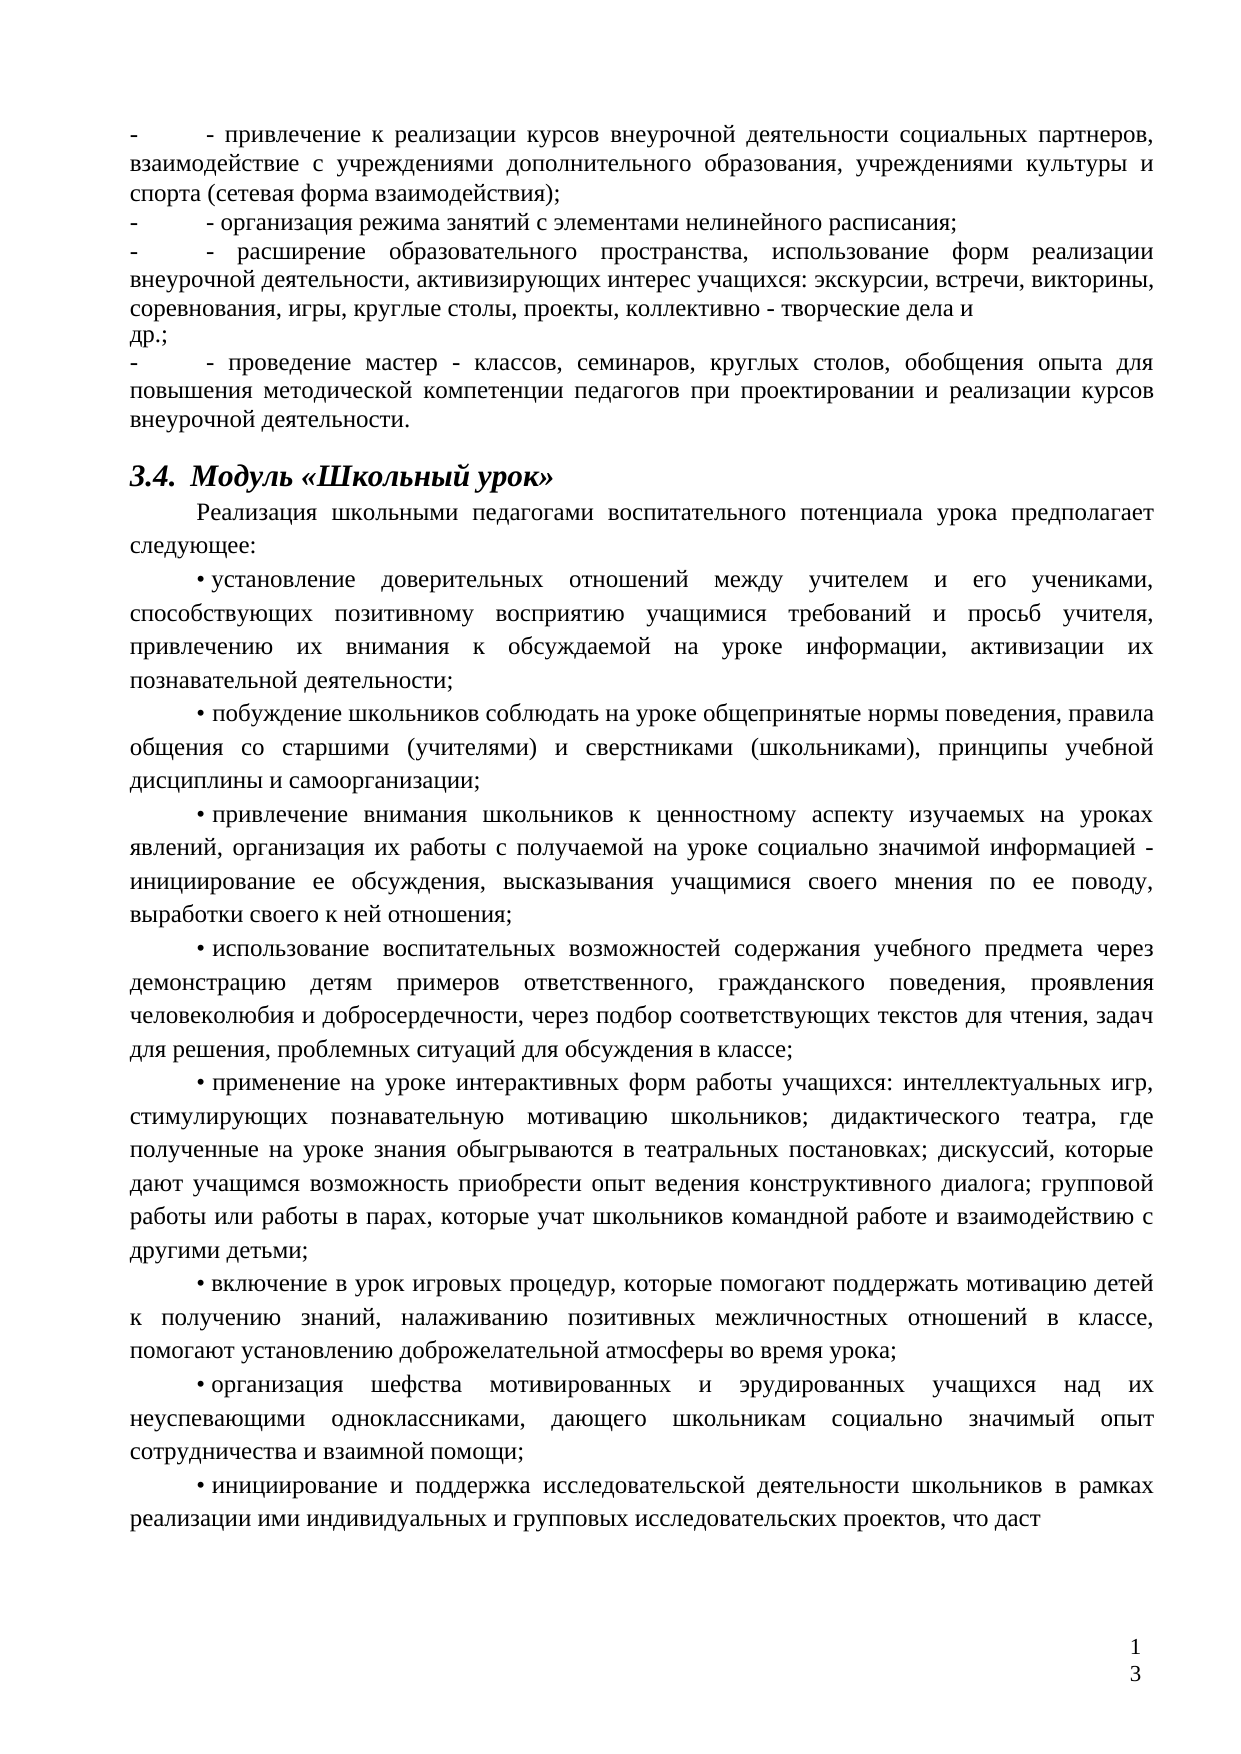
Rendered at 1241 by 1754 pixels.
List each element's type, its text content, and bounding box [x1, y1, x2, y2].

list включение в урок игровых процедур, которые помогают поддержать мотивацию детей к получению знаний, налаживанию позитивных межличностных отношений в классе, помогают установлению доброжелательной атмосферы во время урока; [129, 1265, 1155, 1366]
list инициирование и поддержка исследовательской деятельности школьников в рамках реализации ими индивидуальных и групповых исследовательских проектов, что даст [129, 1466, 1155, 1533]
list установление доверительных отношений между учителем и его учениками, способствующих позитивному восприятию учащимися требований и просьб учителя, привлечению их внимания к обсуждаемой на уроке информации, активизации их познавательной деятельности; [129, 561, 1155, 695]
list - организация режима занятий с элементами нелинейного расписания; [129, 207, 1155, 237]
list использование воспитательных возможностей содержания учебного предмета через демонстрацию детям примеров ответственного, гражданского поведения, проявления человеколюбия и добросердечности, через подбор соответствующих текстов для чтения, задач для решения, проблемных ситуаций для обсуждения в классе; [129, 930, 1155, 1064]
list - привлечение к реализации курсов внеурочной деятельности социальных партнеров, взаимодействие с учреждениями дополнительного образования, учреждениями культуры и спорта (сетевая форма взаимодействия); [129, 119, 1155, 207]
list - расширение образовательного пространства, использование форм реализации внеурочной деятельности, активизирующих интерес учащихся: экскурсии, встречи, викторины, соревнования, игры, круглые столы, проекты, коллективно - творческие дела и [129, 237, 1155, 322]
list Модуль «Школьный урок» [129, 460, 1155, 494]
text др.; [129, 322, 1155, 347]
list привлечение внимания школьников к ценностному аспекту изучаемых на уроках явлений, организация их работы с получаемой на уроке социально значимой информацией - инициирование ее обсуждения, высказывания учащимися своего мнения по ее поводу, выработки своего к ней отношения; [129, 796, 1155, 930]
list организация шефства мотивированных и эрудированных учащихся над их неуспевающими одноклассниками, дающего школьникам социально значимый опыт сотрудничества и взаимной помощи; [129, 1366, 1155, 1466]
list применение на уроке интерактивных форм работы учащихся: интеллектуальных игр, стимулирующих познавательную мотивацию школьников; дидактического театра, где полученные на уроке знания обыгрываются в театральных постановках; дискуссий, которые дают учащимся возможность приобрести опыт ведения конструктивного диалога; групповой работы или работы в парах, которые учат школьников командной работе и взаимодействию с другими детьми; [129, 1064, 1155, 1265]
list побуждение школьников соблюдать на уроке общепринятые нормы поведения, правила общения со старшими (учителями) и сверстниками (школьниками), принципы учебной дисциплины и самоорганизации; [129, 695, 1155, 796]
text Реализация школьными педагогами воспитательного потенциала урока предполагает следующее: [129, 494, 1155, 561]
list - проведение мастер - классов, семинаров, круглых столов, обобщения опыта для повышения методической компетенции педагогов при проектировании и реализации курсов внеурочной деятельности. [129, 347, 1155, 433]
